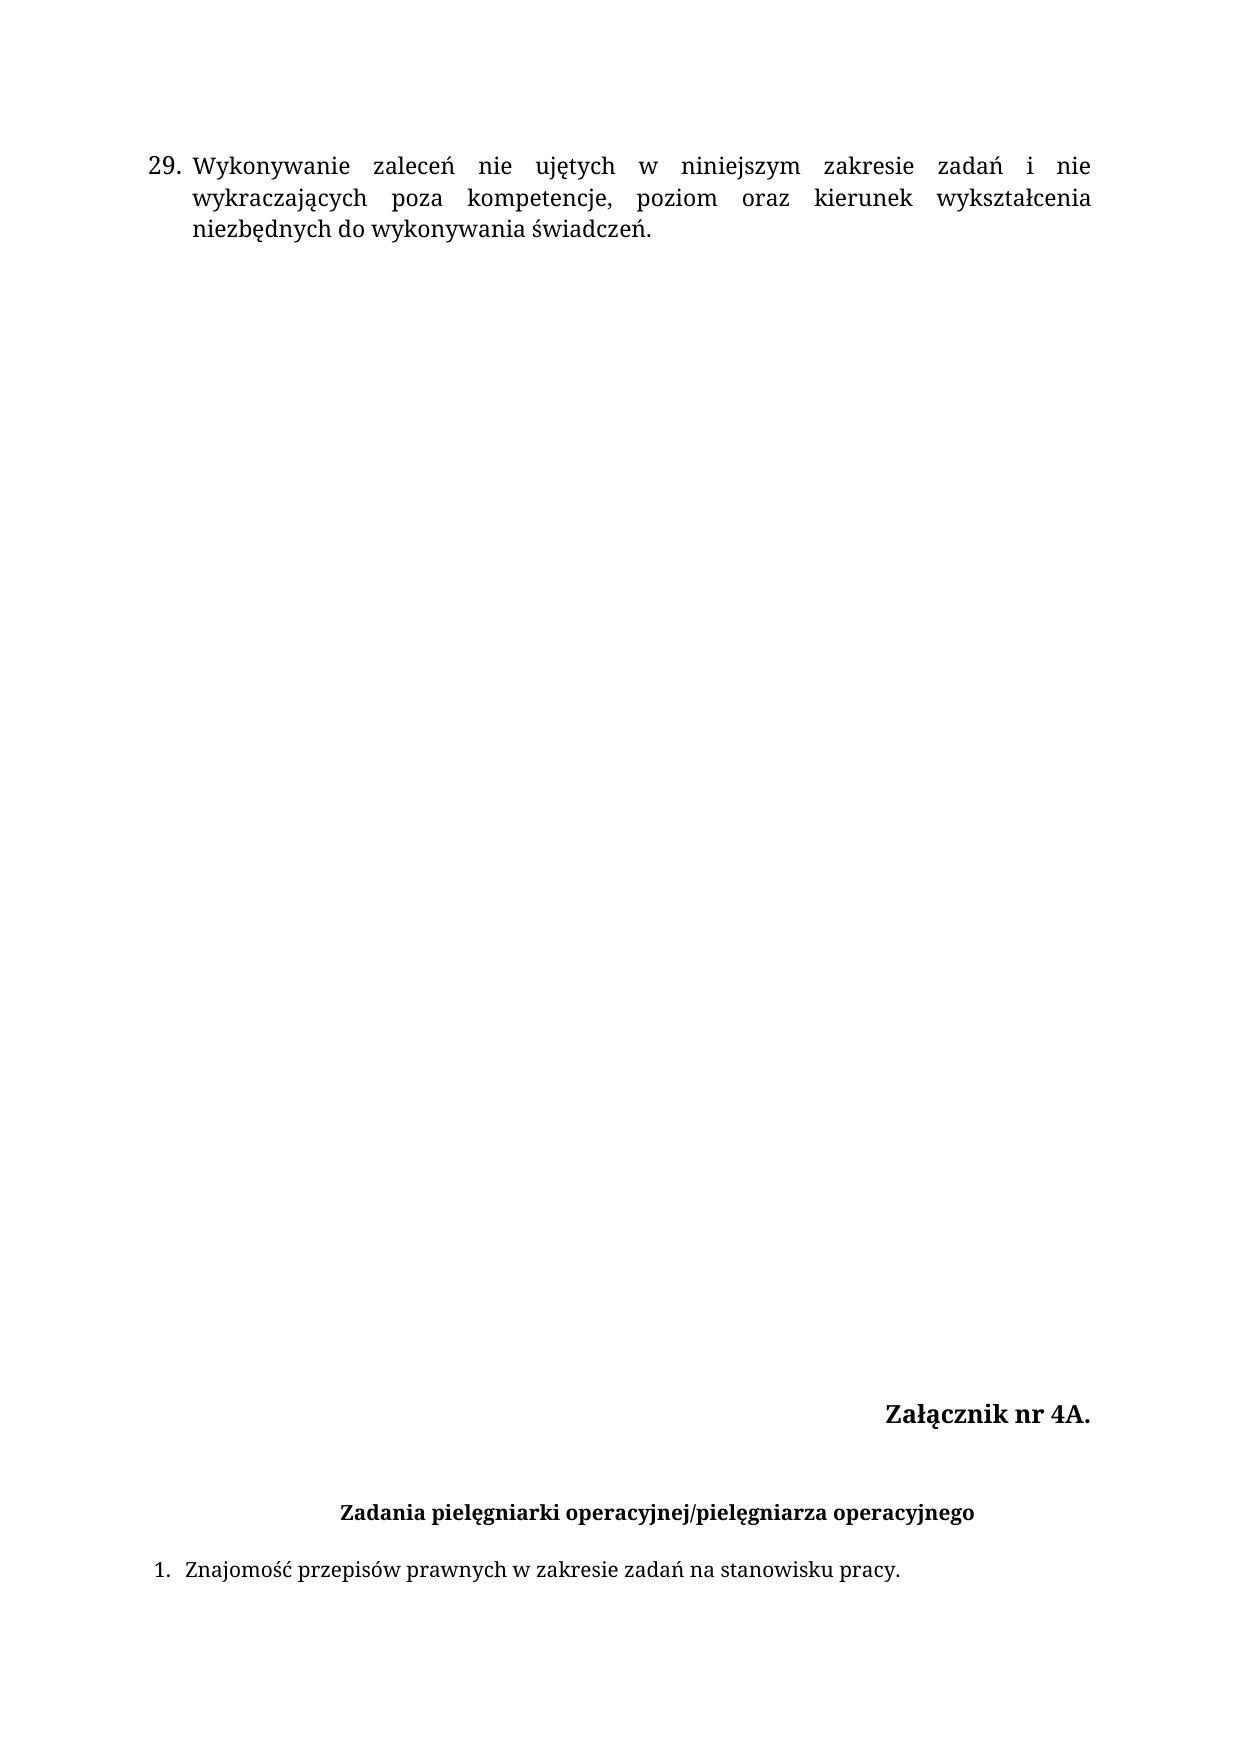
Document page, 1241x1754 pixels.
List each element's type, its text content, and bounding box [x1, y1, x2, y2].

text Załącznik nr 4A. [885, 1397, 1092, 1431]
list Znajomość przepisów prawnych w zakresie zadań na stanowisku pracy. [154, 1555, 1092, 1584]
list Wykonywanie zaleceń nie ujętych w niniejszym zakresie zadań i nie wykraczających poza kompetencje, poziom oraz kierunek wykształcenia niezbędnych do wykonywania świadczeń. [148, 148, 1092, 244]
list Zadania pielęgniarki operacyjnej/pielęgniarza operacyjnego [223, 1498, 1092, 1527]
